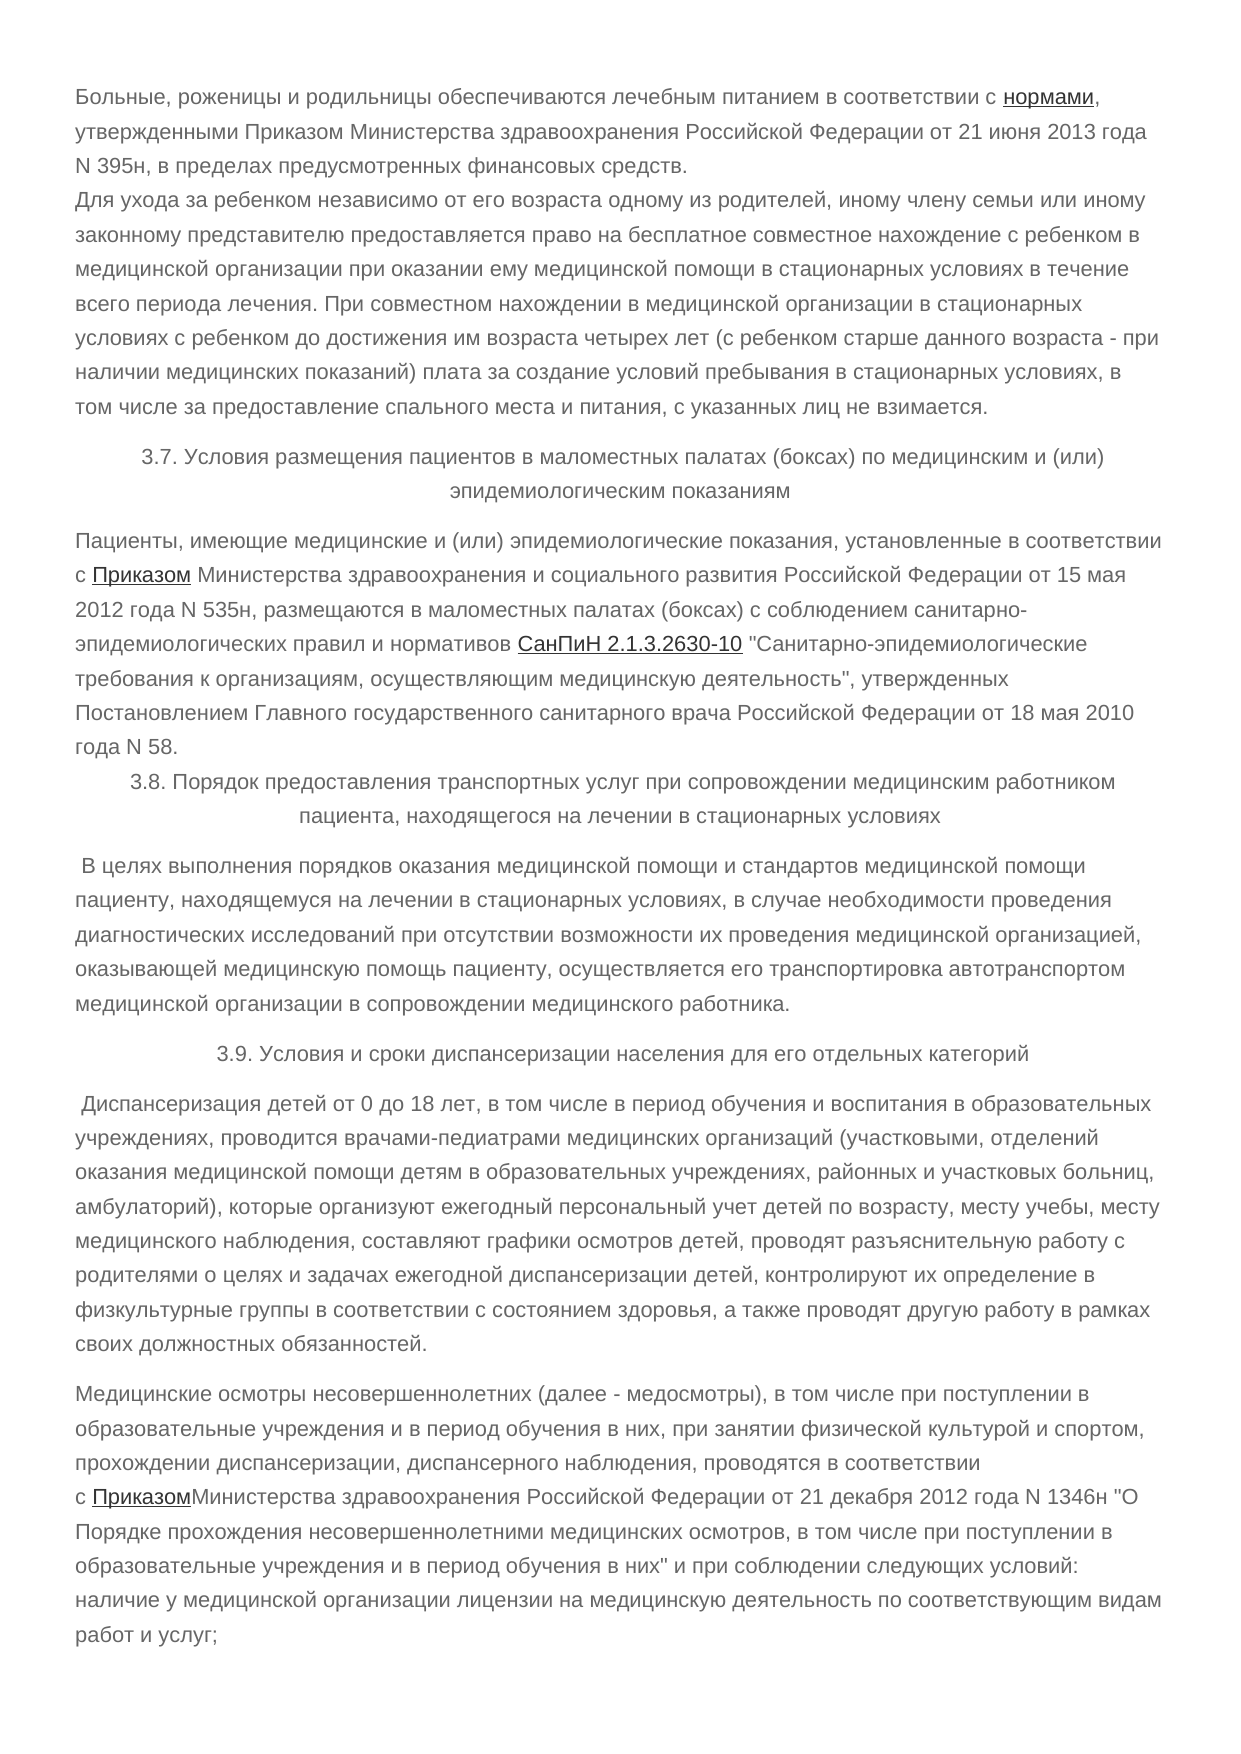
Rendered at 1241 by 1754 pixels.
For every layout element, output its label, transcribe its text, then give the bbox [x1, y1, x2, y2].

text Больные, роженицы и родильницы обеспечиваются лечебным питанием в соответствии с нормами, утвержденными Приказом Министерства здравоохранения Российской Федерации от 21 июня 2013 года N 395н, в пределах предусмотренных финансовых средств. [75, 75, 1165, 178]
text Пациенты, имеющие медицинские и (или) эпидемиологические показания, установленные в соответствии с Приказом Министерства здравоохранения и социального развития Российской Федерации от 15 мая 2012 года N 535н, размещаются в маломестных палатах (боксах) с соблюдением санитарно-эпидемиологических правил и нормативов СанПиН 2.1.3.2630-10 "Санитарно-эпидемиологические требования к организациям, осуществляющим медицинскую деятельность", утвержденных Постановлением Главного государственного санитарного врача Российской Федерации от 18 мая 2010 года N 58. [75, 519, 1165, 759]
text 3.8. Порядок предоставления транспортных услуг при сопровождении медицинским работником пациента, находящегося на лечении в стационарных условиях [75, 759, 1165, 828]
text 3.9. Условия и сроки диспансеризации населения для его отдельных категорий [75, 1031, 1165, 1066]
text 3.7. Условия размещения пациентов в маломестных палатах (боксах) по медицинским и (или) эпидемиологическим показаниям [75, 434, 1165, 503]
text наличие у медицинской организации лицензии на медицинскую деятельность по соответствующим видам работ и услуг; [75, 1578, 1165, 1647]
text Для ухода за ребенком независимо от его возраста одному из родителей, иному члену семьи или иному законному представителю предоставляется право на бесплатное совместное нахождение с ребенком в медицинской организации при оказании ему медицинской помощи в стационарных условиях в течение всего периода лечения. При совместном нахождении в медицинской организации в стационарных условиях с ребенком до достижения им возраста четырех лет (с ребенком старше данного возраста - при наличии медицинских показаний) плата за создание условий пребывания в стационарных условиях, в том числе за предоставление спального места и питания, с указанных лиц не взимается. [75, 178, 1165, 419]
text Медицинские осмотры несовершеннолетних (далее - медосмотры), в том числе при поступлении в образовательные учреждения и в период обучения в них, при занятии физической культурой и спортом, прохождении диспансеризации, диспансерного наблюдения, проводятся в соответствии с ПриказомМинистерства здравоохранения Российской Федерации от 21 декабря 2012 года N 1346н "О Порядке прохождения несовершеннолетними медицинских осмотров, в том числе при поступлении в образовательные учреждения и в период обучения в них" и при соблюдении следующих условий: [75, 1372, 1165, 1578]
text В целях выполнения порядков оказания медицинской помощи и стандартов медицинской помощи пациенту, находящемуся на лечении в стационарных условиях, в случае необходимости проведения диагностических исследований при отсутствии возможности их проведения медицинской организацией, оказывающей медицинскую помощь пациенту, осуществляется его транспортировка автотранспортом медицинской организации в сопровождении медицинского работника. [75, 844, 1165, 1016]
text Диспансеризация детей от 0 до 18 лет, в том числе в период обучения и воспитания в образовательных учреждениях, проводится врачами-педиатрами медицинских организаций (участковыми, отделений оказания медицинской помощи детям в образовательных учреждениях, районных и участковых больниц, амбулаторий), которые организуют ежегодный персональный учет детей по возрасту, месту учебы, месту медицинского наблюдения, составляют графики осмотров детей, проводят разъяснительную работу с родителями о целях и задачах ежегодной диспансеризации детей, контролируют их определение в физкультурные группы в соответствии с состоянием здоровья, а также проводят другую работу в рамках своих должностных обязанностей. [75, 1081, 1165, 1356]
